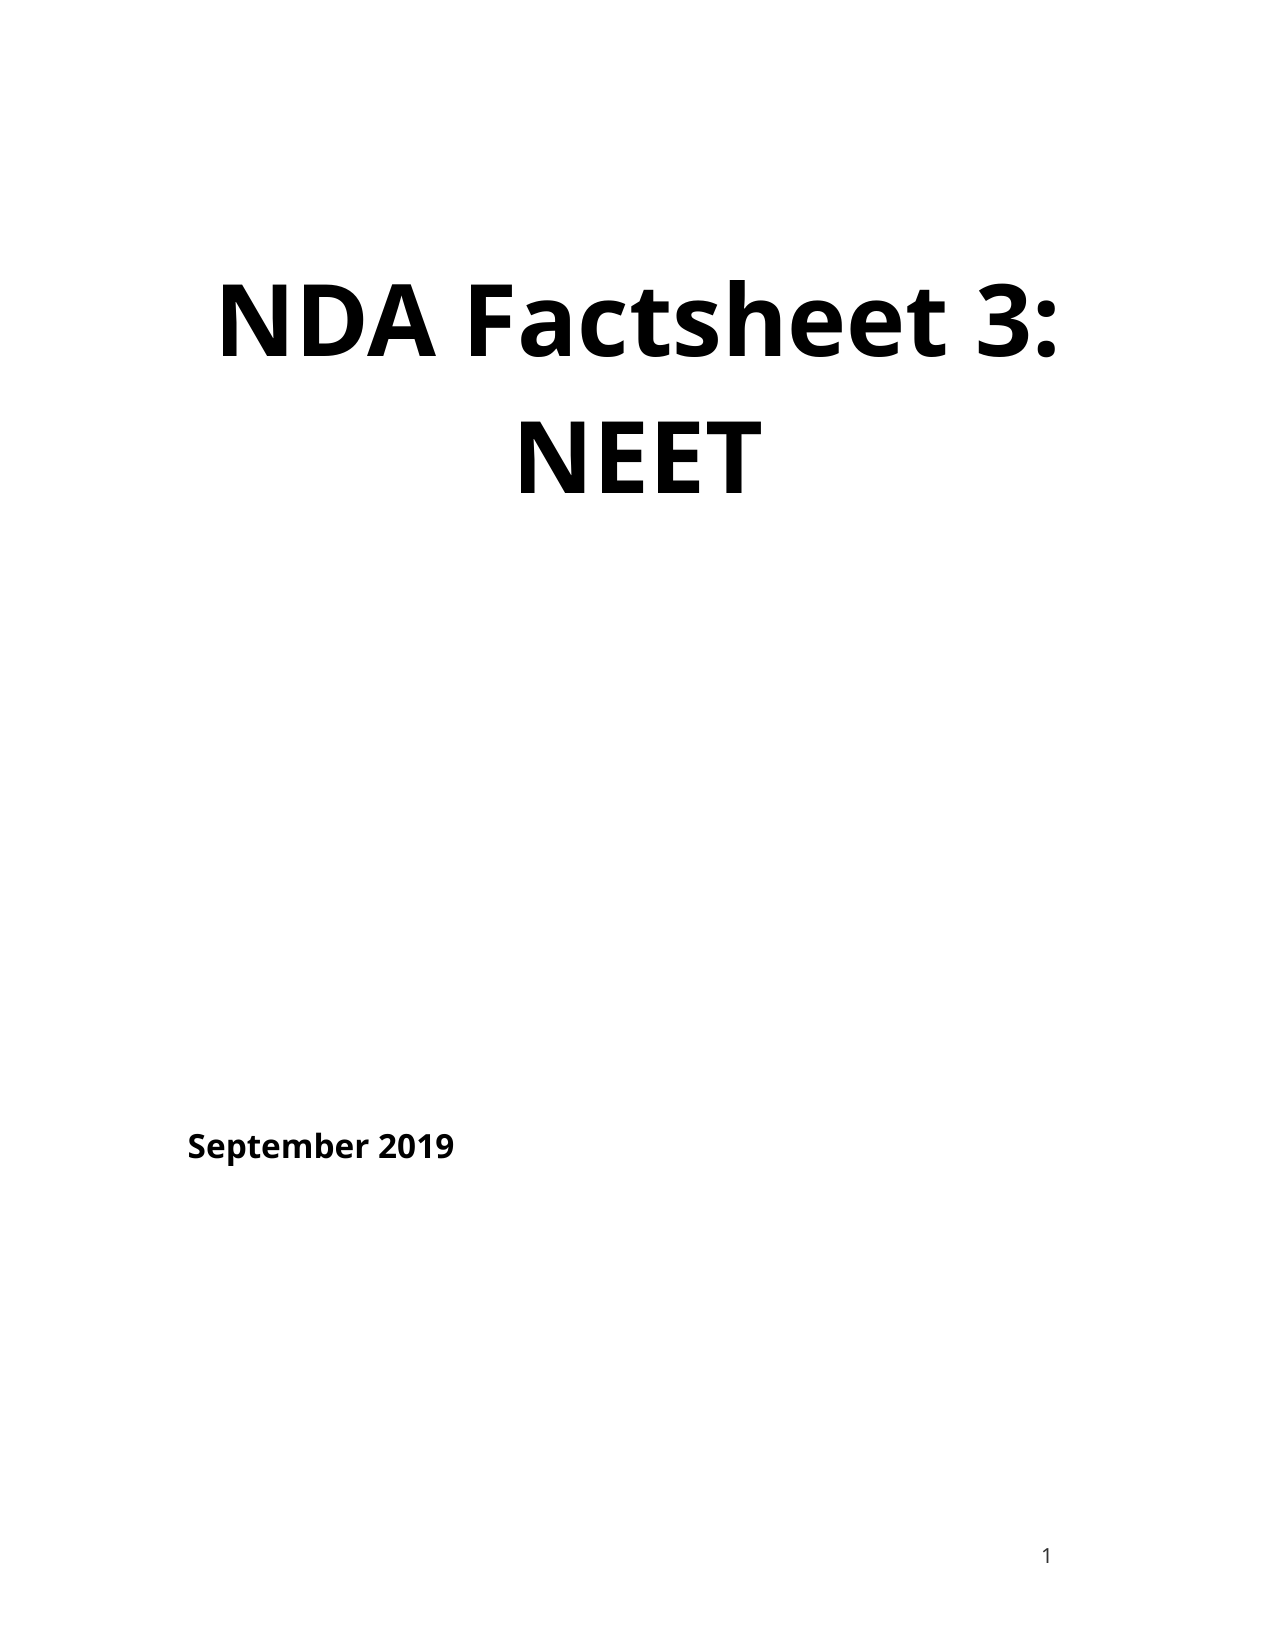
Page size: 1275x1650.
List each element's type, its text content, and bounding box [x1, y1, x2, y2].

title NDA Factsheet 3: NEET [187, 250, 1087, 522]
text September 2019 [187, 1122, 1087, 1168]
